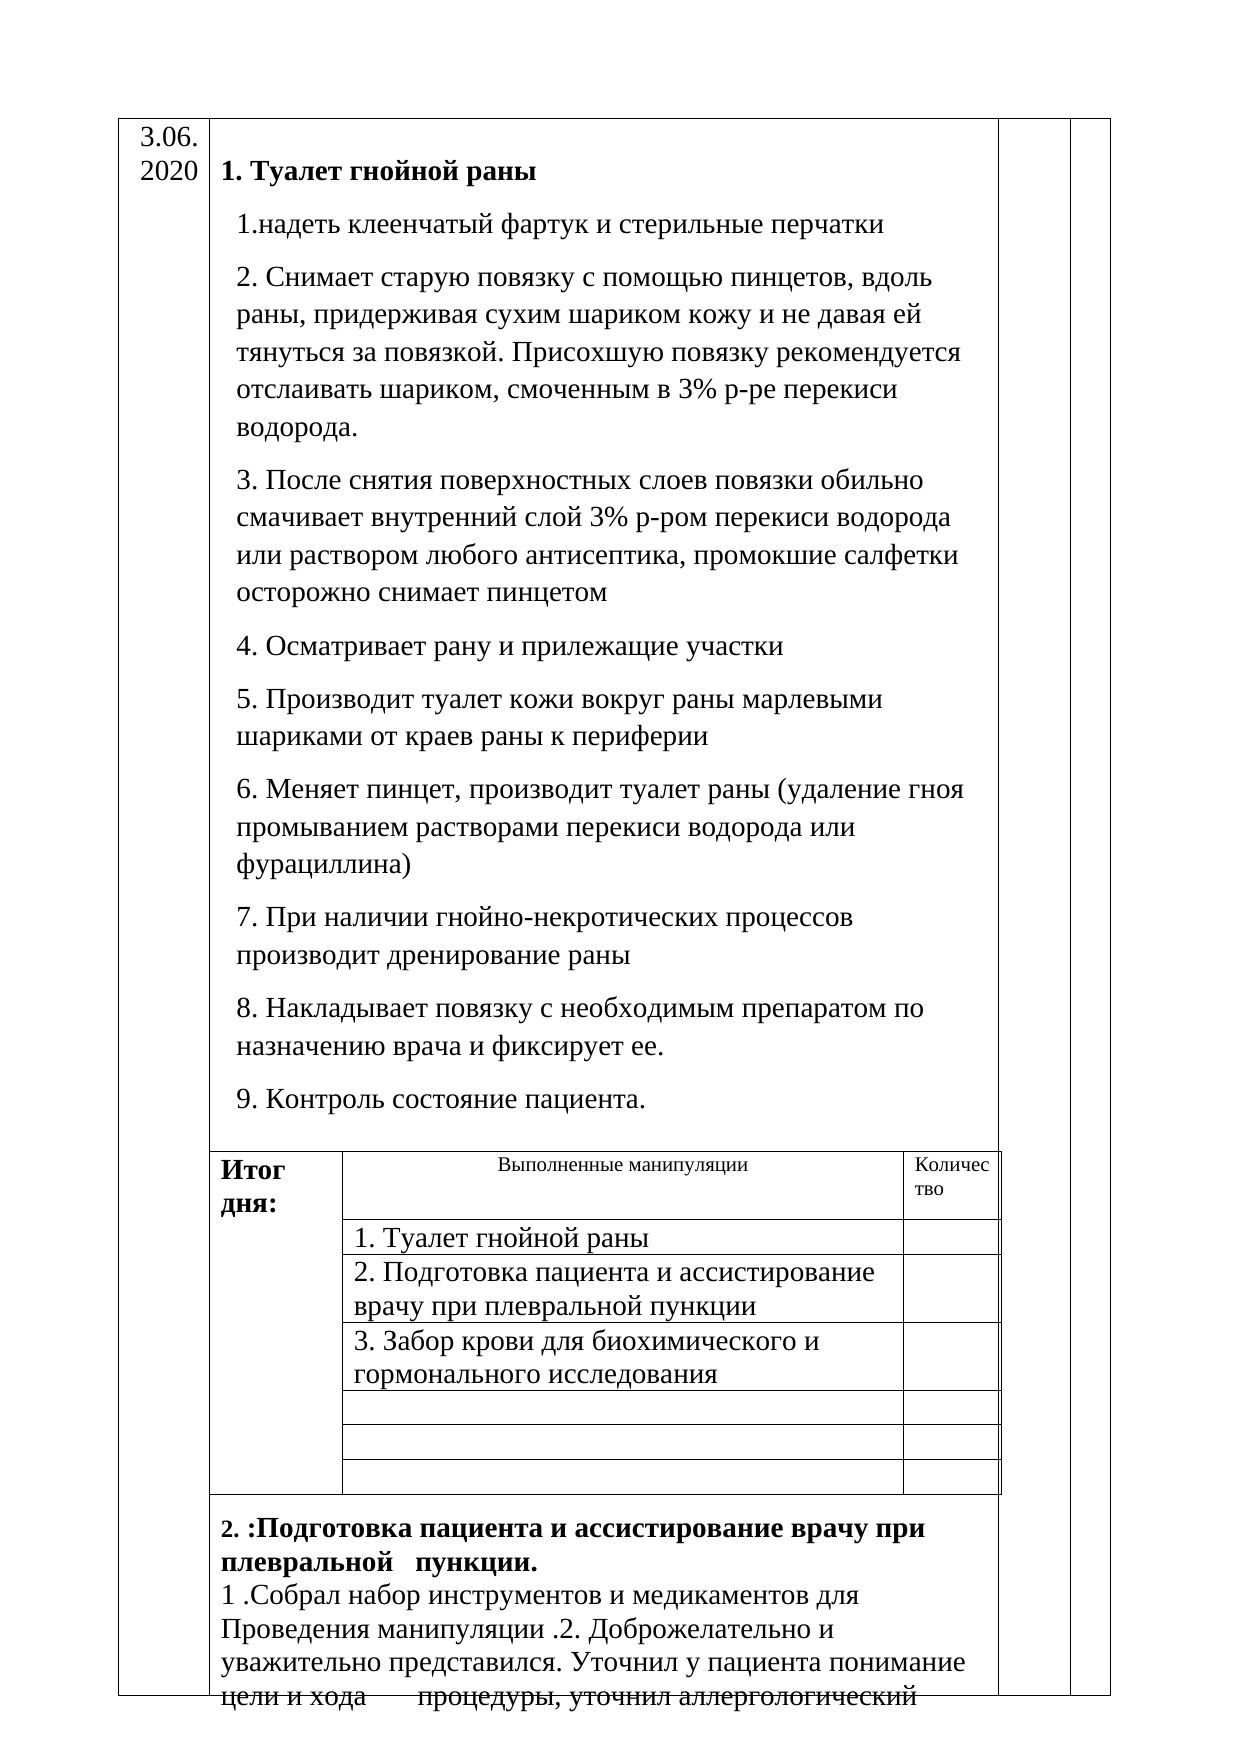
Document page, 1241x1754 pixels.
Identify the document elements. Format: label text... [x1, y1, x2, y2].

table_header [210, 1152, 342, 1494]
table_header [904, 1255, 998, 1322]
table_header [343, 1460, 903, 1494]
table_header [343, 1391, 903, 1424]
table_header [999, 119, 1070, 1695]
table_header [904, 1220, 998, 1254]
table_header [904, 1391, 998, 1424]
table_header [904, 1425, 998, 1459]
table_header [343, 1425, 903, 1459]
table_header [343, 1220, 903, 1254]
table_header 1. Туалет гнойной раны 1.надеть клеенчатый фартук и стерильные перчатки 2. Снимает старую повязку с помощью пинцетов, вдоль раны, придерживая сухим шариком кожу и не давая ей тянуться за повязкой. Присохшую повязку рекомендуется отслаивать шариком, смоченным в 3% р-ре перекиси водорода. 3. После снятия поверхностных слоев повязки обильно смачивает внутренний слой 3% р-ром перекиси водорода или раствором любого антисептика, промокшие салфетки осторожно снимает пинцетом 4. Осматривает рану и прилежащие участки 5. Производит туалет кожи вокруг раны марлевыми шариками от краев раны к периферии 6. Меняет пинцет, производит туалет раны (удаление гноя промыванием растворами перекиси водорода или фурациллина) 7. При наличии гнойно-некротических процессов производит дренирование раны 8. Накладывает повязку с необходимым препаратом по назначению врача и фиксирует ее. 9. Контроль состояние пациента. 2. :Подготовка пациента и ассистирование врачу при плевральной пункции. 1 .Собрал набор инструментов и медикаментов для Проведения манипуляции .2. Доброжелательно и уважительно представился. Уточнил у пациента понимание цели и хода процедуры, уточнил аллергологический анамнез, и получил информированное согласие. 3. Пригласил пациента в манипуляционный кабинет и усадил на стул в «позе наездника» 4. Провел гигиеническую обработку рук. 5. Надел стерильные перчатки 6. Подготовил инструменты и медикаменты для проведения обезболивания и пункции 7. Подготовил ампулы, набрал анестетик в шприц и сменил иглу. 8. Обработал большое, малое инъекционное поле и подал шприц врачу 9. После полного обезболивания обработал операционное поле для проведения пункции троекратно: спиртом, йодом и вновь спиртом. 10. Достал иглу ДЮФО и наложил зажим на трубку иглы, подал иглу с зажимом врачу. 11. Присоединил к канюле шприц Жане и по команде врача снимал и накладывал зажим 12. Плевральную жидкость вылил в стерильный контейнер с соблюдением мер предосторожности 13. Остальную плевральную жидкость вылил в емкость с дезраствором. 14. Одновременно с удалением иглы из плевральной полости наложил на место прокола окклюзионную. 15. Плевральную жидкость с направлением отправил в лабораторию. 16. Отходы собрал в пакет для отходов класса «Б» 3. Забор крови для биохимического и гормонального исследования 1. Объясните пациенту цель и ход процедуры, получите согласие. Уточните, не позавтракал ли пациент. 2. Напишите направление в лабораторию, пронумеруйте пробирку. 3. Помогите пациенту занять удобное положение. 4. Проведите деконтаминацию рук на гигиеническом уровне, обработайте их кожным антисептиком. 5. Наденьте маску и перчатки, защитные очки, передник. 6. Вскройте упаковку шприца однократного применения, соберите его, выпустите воздух, не снимая колпачок с иглы, положите шприц во внутреннюю поверхность упаковки. 7. Подложите под локоть пациента клеенчатую подушечку. 8. Наложите резиновый жгут на среднюю треть плеча на салфетку или на нательное белье. 9. Завяжите жгут так, чтобы свободные концы были направлены вверх, а петля вниз. 10.Прощупайте пульс на лучевой артерии ( пульс должен быть сохранен). 11.Исследуйте вену. Найдите наиболее наполненную вену. 12.Попросите пациента несколько раз сжимать и разжимать кулак для наполнения вены, затем зажать его. 13.Обработайте область локтевого сгиба, место инъекции последовательно двумя ватными шариками, смоченными в спирте, сбросьте их в КБУ. Третий ватный шарик держите в левой руке между IV и V пальцами. 14.Возьмите шприц в правую руку: II палец на канюле иглы, а III, IV пальцы охватывают цилиндр сверху, I палец снизу. 15.Зафиксируйте вену ниже предполагаемого места прокола большим пальцем левой руки. 16.Снимите колпачок с иглы и пунктируйте вену, как обычно ( кулак пациента при этом сжат). 17.Потяните поршень на себя, убедитесь, что игла в вене. 18.Наберите в шприц 5-7 мл крови, левой рукой медленно оттягивая поршень на себя. 19.Снимите жгут, кулак пациент должен разжать, быстрым движением извлеките иглу из вены. 20.Приложите ватный шарик со спиртом на место инъекции на 3-5 минут, попросив пациента слегка согнуть руку в локтевом суставе. 21.Снимите иглу со шприца, поместите в непрокалываеммый контейнер отхода класса «Б» 22.Выпустите кровь из шприца медленно без напора в пробирку по стенке, не допуская ее разбрызгивания. 23.Закройте пробирку непромокаемой пробкой. 24.Пробирку с кровью вместе со штативом поставьте в контейнер, плотно закройте его. 25.Помогите пациенту встать или занять комфортное положение. 26.Убедитесь, что кровь не выделяется из места прокола вены, возьмите у пациента ватный шарик и поместите его в КБУ. 27.Отправьте контейнер и направление в биохимическую лабораторию. 28. Снимите перчатки, поместите в КБУ. 29. Вымойте и осушите руки. [210, 119, 998, 1151]
table_header 3.06.2020 [119, 119, 209, 1695]
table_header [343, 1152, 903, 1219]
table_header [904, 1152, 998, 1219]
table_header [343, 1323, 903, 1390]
table_header [1071, 119, 1110, 1695]
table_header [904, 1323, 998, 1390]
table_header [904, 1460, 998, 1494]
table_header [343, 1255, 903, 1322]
